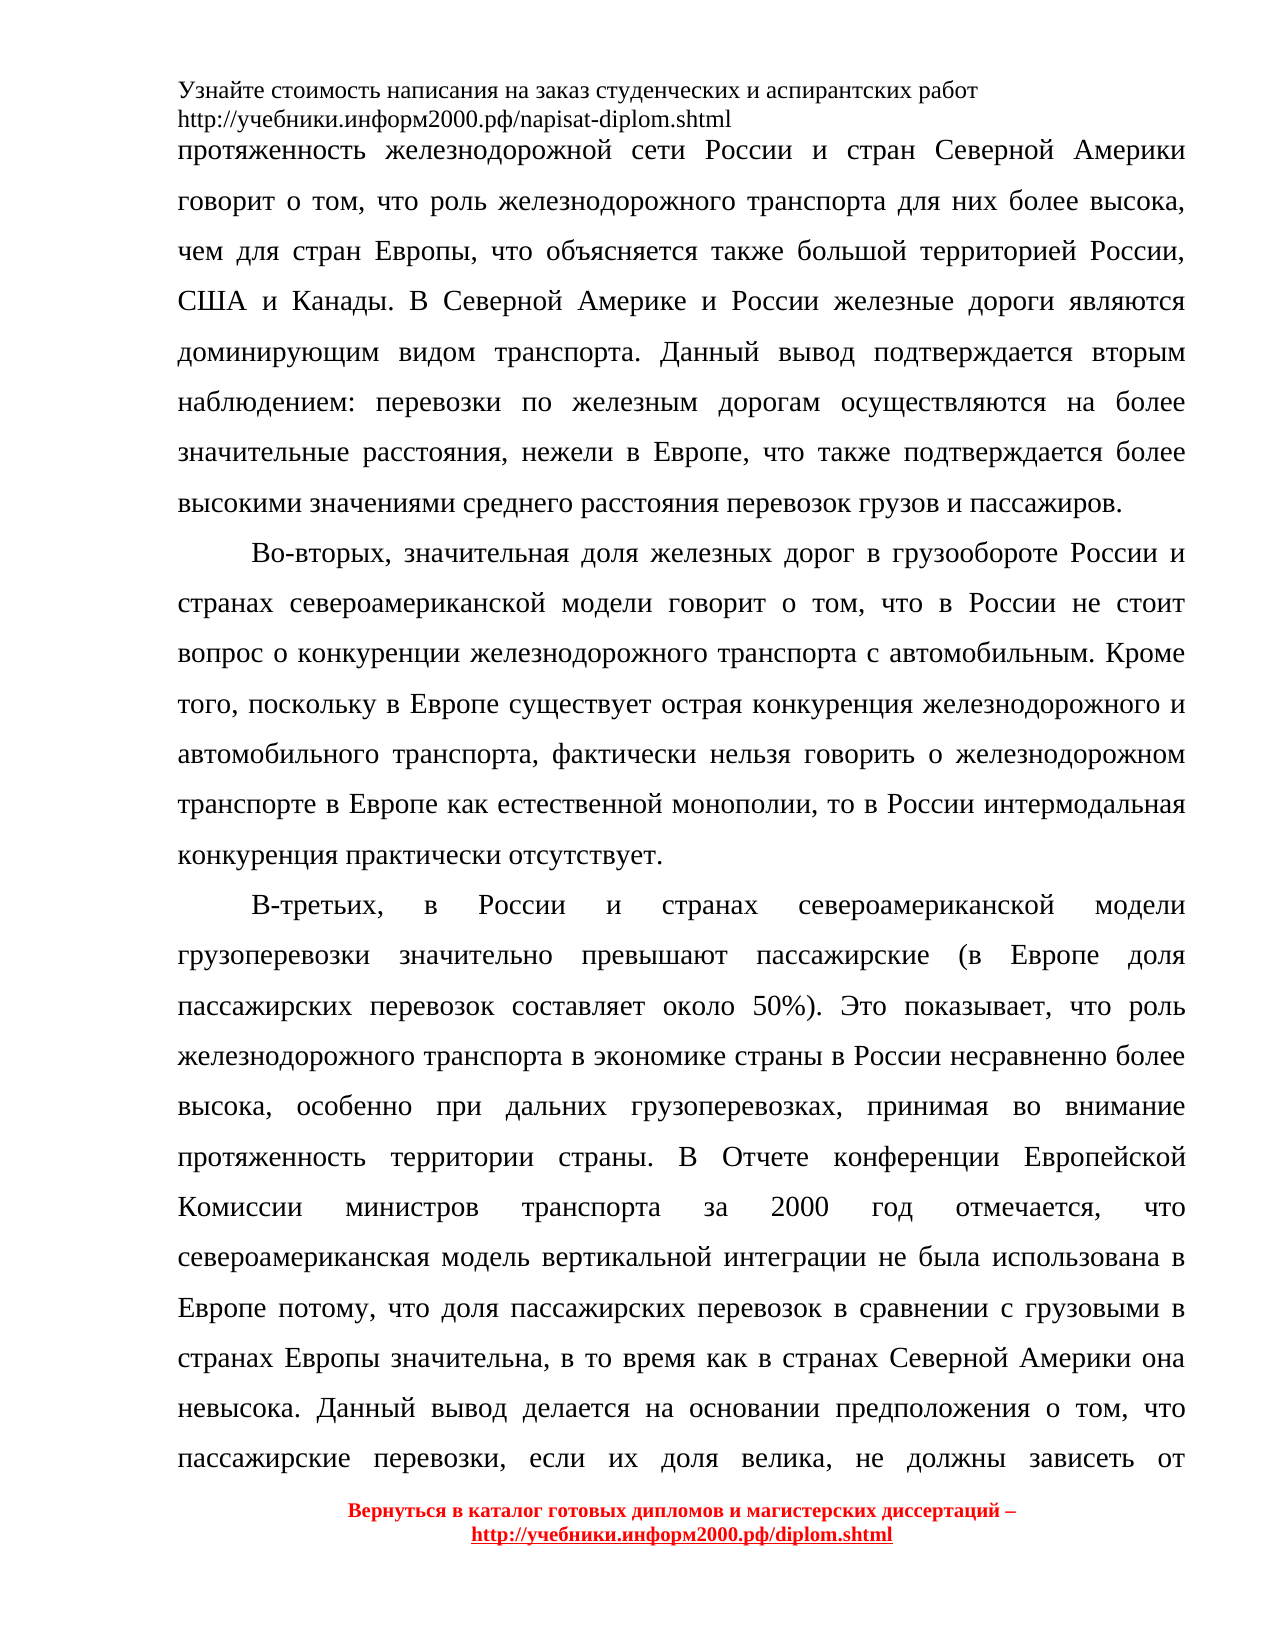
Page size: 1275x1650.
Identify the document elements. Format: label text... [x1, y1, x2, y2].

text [177, 887, 1186, 1474]
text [177, 132, 1186, 518]
text Во-вторых, значительная доля железных дорог в грузообороте России и странах североамериканской модели говорит о том, что в России не стоит вопрос о конкуренции железнодорожного транспорта с автомобильным. Кроме того, поскольку в Европе существует острая конкуренция железнодорожного и автомобильного транспорта, фактически нельзя говорить о железнодорожном транспорте в Европе как естественной монополии, то в России интермодальная конкуренция практически отсутствует. [177, 535, 1186, 870]
